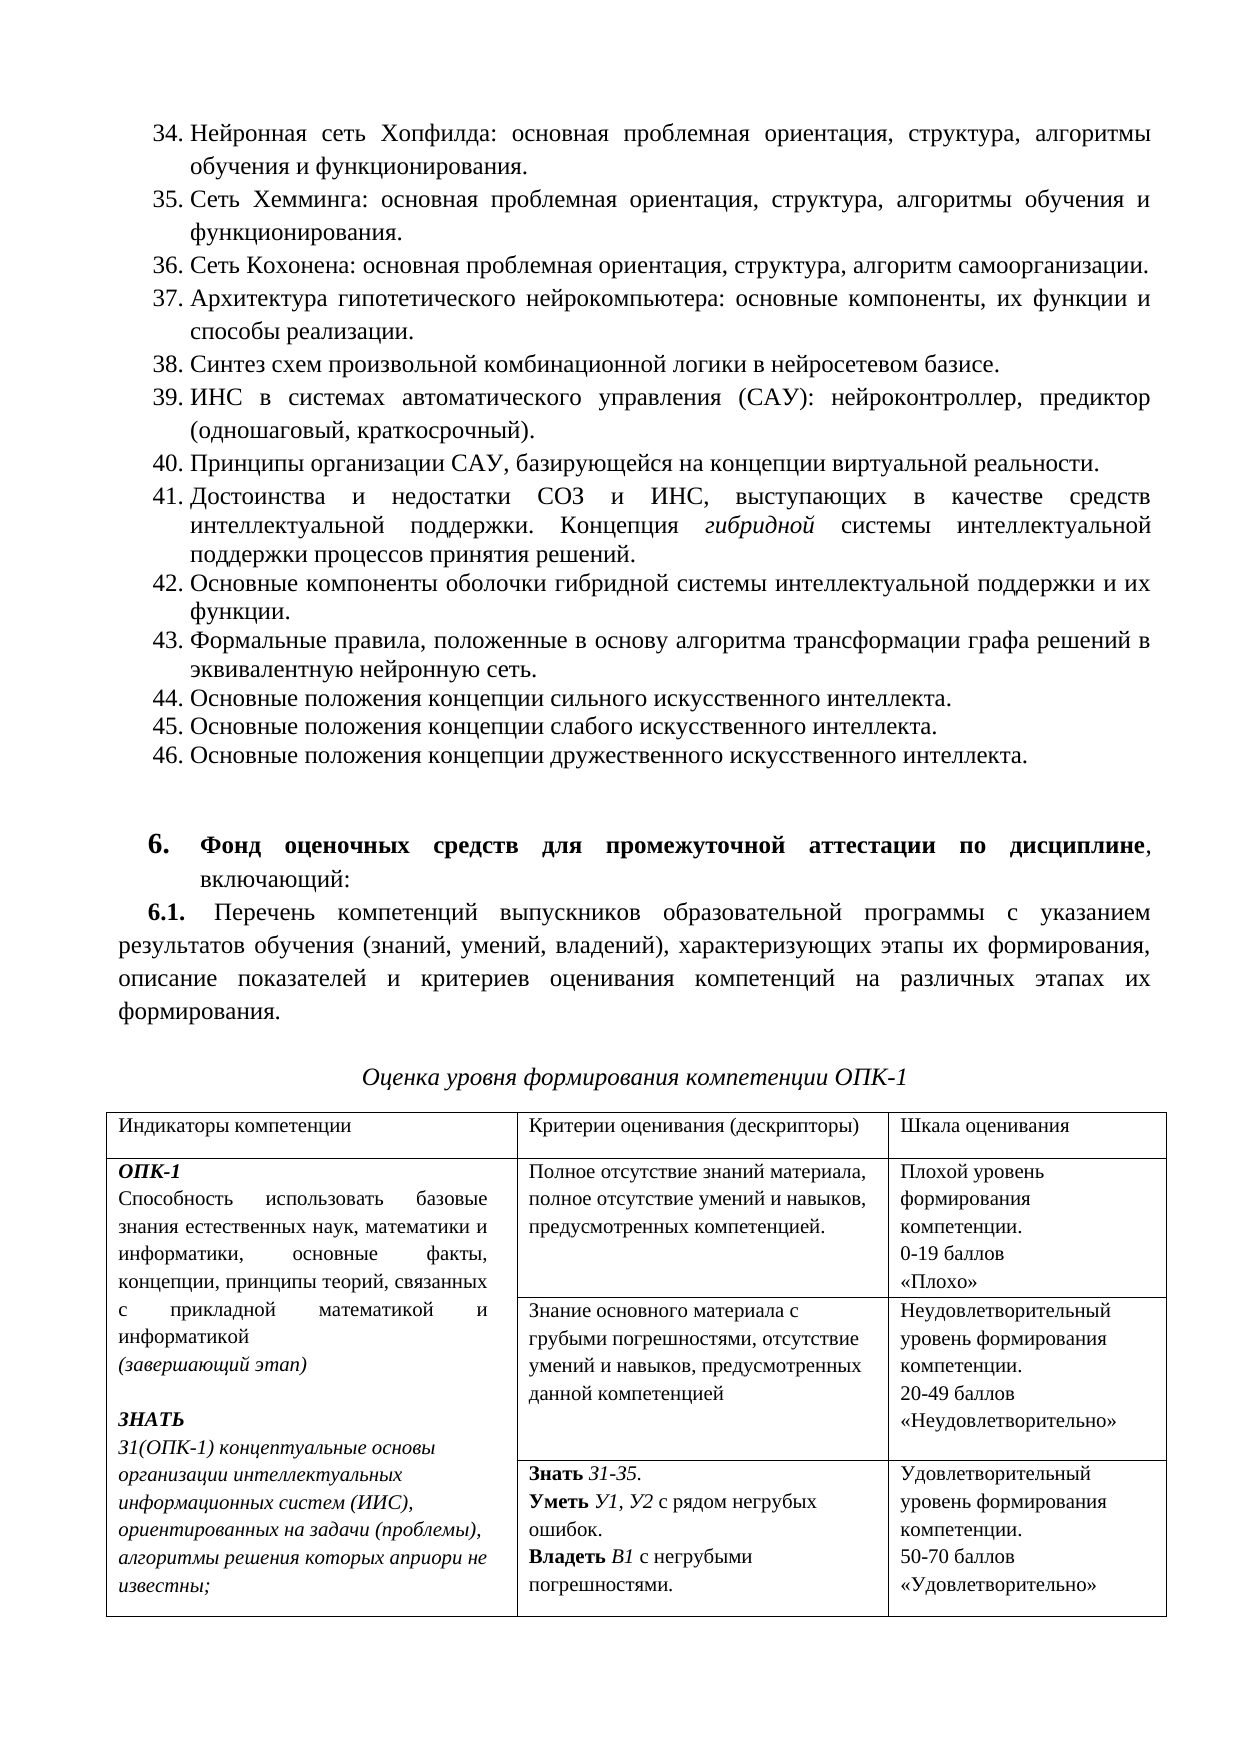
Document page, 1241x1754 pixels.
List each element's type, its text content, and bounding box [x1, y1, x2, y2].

table_cell Плохой уровень формирования компетенции. 0-19 баллов «Плохо» [889, 1159, 1166, 1297]
table_cell Знание основного материала с грубыми погрешностями, отсутствие умений и навыков, предусмотренных данной компетенцией [518, 1298, 888, 1460]
list Сеть Хемминга: основная проблемная ориентация, структура, алгоритмы обучения и функционирования. [152, 184, 1152, 246]
list Достоинства и недостатки СОЗ и ИНС, выступающих в качестве средств интеллектуальной поддержки. Концепция гибридной системы интеллектуальной поддержки процессов принятия решений. [152, 481, 1152, 568]
table_header Индикаторы компетенции [107, 1113, 517, 1157]
list Синтез схем произвольной комбинационной логики в нейросетевом базисе. [152, 349, 1152, 378]
list Принципы организации САУ, базирующейся на концепции виртуальной реальности. [152, 448, 1152, 477]
table_cell Неудовлетворительный уровень формирования компетенции. 20-49 баллов «Неудовлетворительно» [889, 1298, 1166, 1460]
list Формальные правила, положенные в основу алгоритма трансформации графа решений в эквивалентную нейронную сеть. [152, 625, 1152, 683]
list ИНС в системах автоматического управления (САУ): нейроконтроллер, предиктор (одношаговый, краткосрочный). [152, 382, 1152, 444]
list Сеть Кохонена: основная проблемная ориентация, структура, алгоритм самоорганизации. [152, 250, 1152, 279]
list Основные положения концепции слабого искусственного интеллекта. [152, 711, 1152, 740]
list Нейронная сеть Хопфилда: основная проблемная ориентация, структура, алгоритмы обучения и функционирования. [152, 118, 1152, 180]
table_cell Полное отсутствие знаний материала, полное отсутствие умений и навыков, предусмотренных компетенцией. [518, 1159, 888, 1297]
list Основные положения концепции сильного искусственного интеллекта. [152, 683, 1152, 711]
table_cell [518, 1461, 888, 1616]
table_cell ОПК-1 Способность использовать базовые знания естественных наук, математики и информатики, основные факты, концепции, принципы теорий, связанных с прикладной математикой и информатикой (завершающий этап) ЗНАТЬ З1(ОПК-1) концептуальные основы организации интеллектуальных информационных систем (ИИС), ориентированных на задачи (проблемы), алгоритмы решения которых априори не известны; З2(ОПК-1) основные положения, цели и средства реализации концепции интеллектуальной поддержки процессов принятия решений; З3(ОПК-1) базовые понятия, связанные с концепцией системы, основанной на знаниях (СОЗ) (интеллектуальная система, база знаний, механизм интерпретации знаний, подсистема объяснения, подсистема приобретения знаний, дедуктивный вывод, прямой и обратный вывод, индуктивный вывод и т.д.); З4(ОПК-1) основные понятия, связанные с нейросетевым подходом к построению ИИС (искусственный нейрон, синаптические связи и их веса, искусственная нейронная сеть (ИНС), обучение ИНС и т.д.); З5(ОПК-1) основные критерии целесообразности создания и использования систем, основанных на знаниях (СОЗ) и нейросетевых технологий принятия решений в различных предметных (проблемных) областях. УМЕТЬ У1(ОПК-1) абстрагироваться при решении творческих (интеллектуальных) задач; У2(ОПК-1) принимать решения о необходимости создания и использования СОЗ и нейросетевых технологий принятия решений в конкретной предметной (проблемной) области. ВЛАДЕТЬ В1(ОПК-1) способностью оценить и обосновать целесообразность создания и использования СОЗ и нейросетевых технологий принятия решений в конкретной предметной (проблемной) области. [107, 1159, 517, 1616]
list Основные компоненты оболочки гибридной системы интеллектуальной поддержки и их функции. [152, 568, 1152, 625]
list Фонд оценочных средств для промежуточной аттестации по дисциплине, включающий: [148, 826, 1152, 893]
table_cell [889, 1461, 1166, 1616]
list Оценка уровня формирования компетенции ОПК-1 [118, 1062, 1152, 1091]
table_header Шкала оценивания [889, 1113, 1166, 1157]
list Основные положения концепции дружественного искусственного интеллекта. [152, 740, 1152, 769]
list Архитектура гипотетического нейрокомпьютера: основные компоненты, их функции и способы реализации. [152, 283, 1152, 345]
list Перечень компетенций выпускников образовательной программы с указанием результатов обучения (знаний, умений, владений), характеризующих этапы их формирования, описание показателей и критериев оценивания компетенций на различных этапах их формирования. [118, 897, 1152, 1025]
table_header Критерии оценивания (дескрипторы) [518, 1113, 888, 1157]
